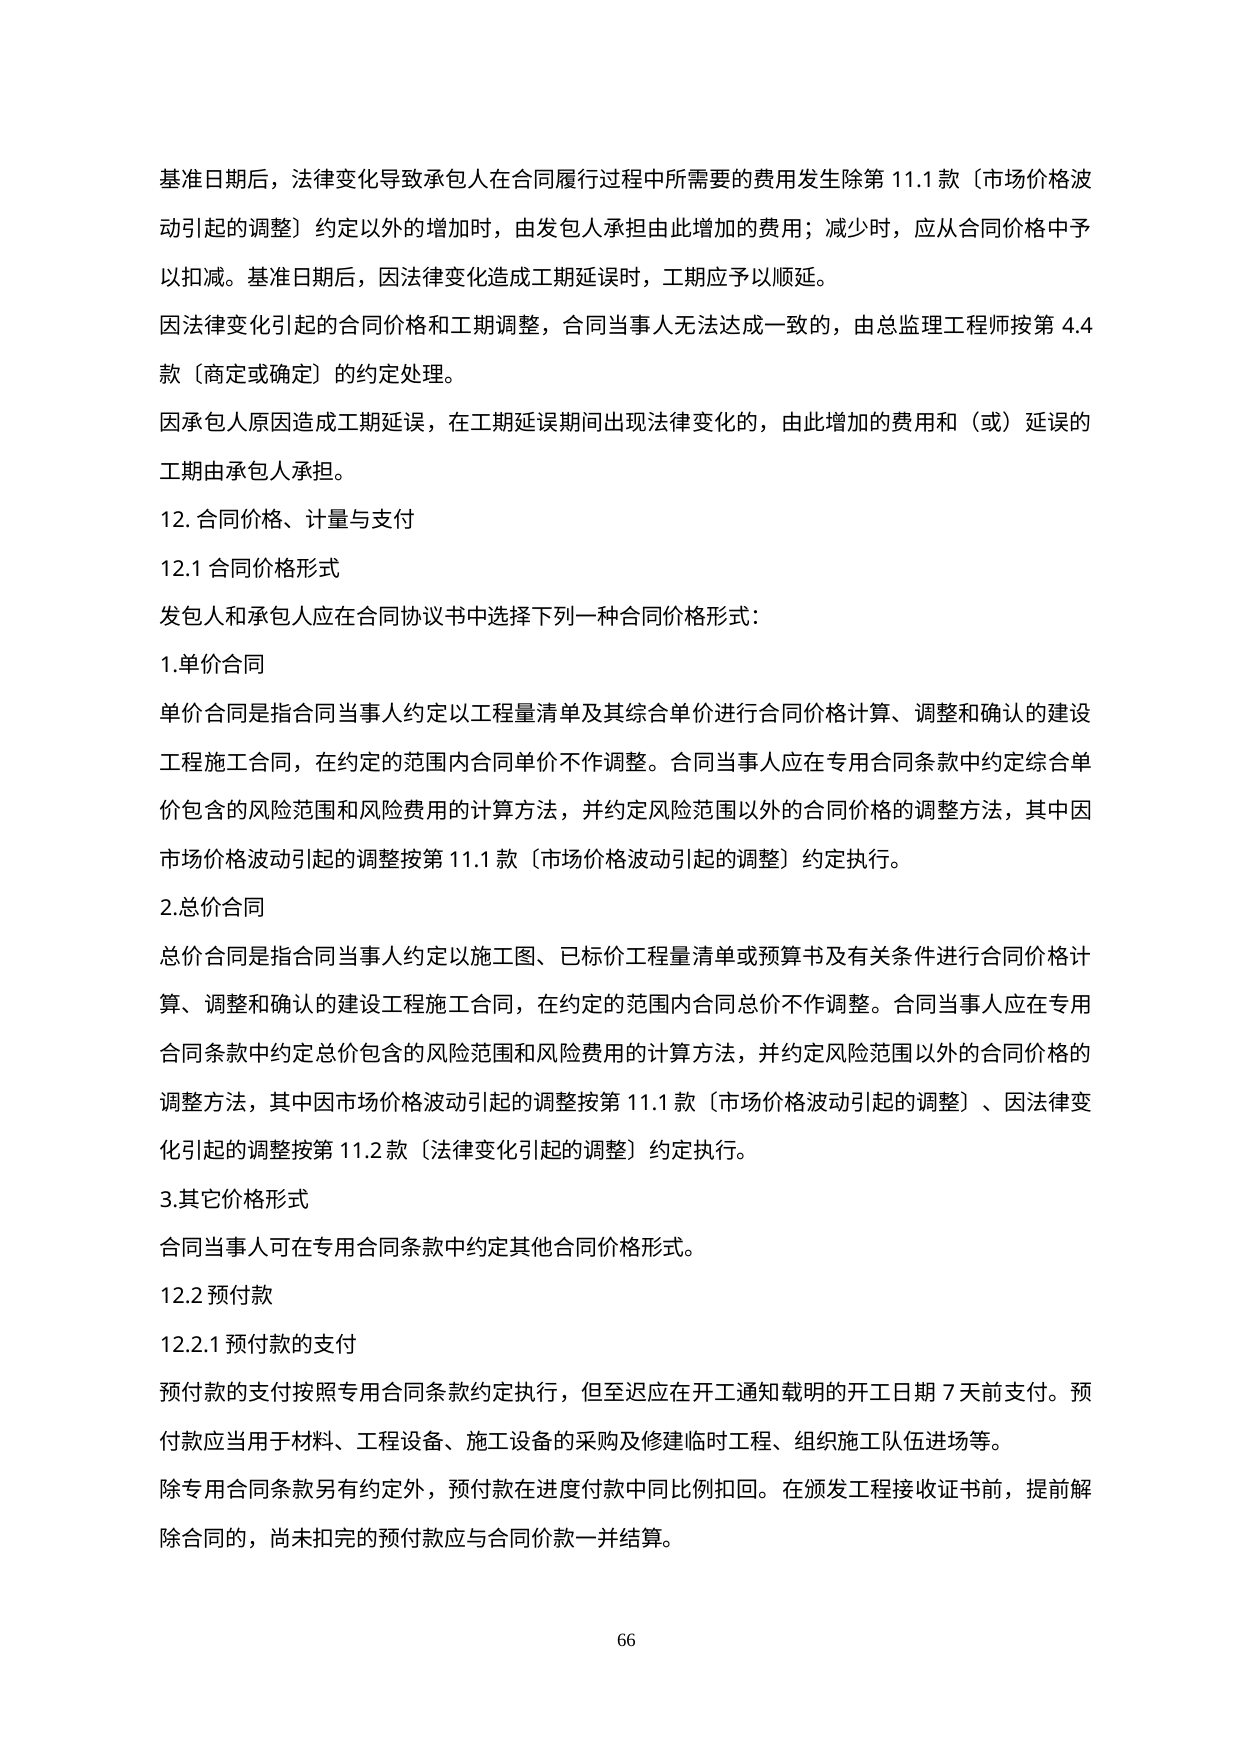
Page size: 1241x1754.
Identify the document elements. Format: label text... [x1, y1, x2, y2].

text 12.2预付款 [159, 1278, 1093, 1311]
text 预付款的支付按照专用合同条款约定执行，但至迟应在开工通知载明的开工日期7天前支付。预付款应当用于材料、工程设备、施工设备的采购及修建临时工程、组织施工队伍进场等。 [159, 1375, 1093, 1456]
text 发包人和承包人应在合同协议书中选择下列一种合同价格形式： [159, 599, 1093, 631]
text 除专用合同条款另有约定外，预付款在进度付款中同比例扣回。在颁发工程接收证书前，提前解除合同的，尚未扣完的预付款应与合同价款一并结算。 [159, 1472, 1093, 1553]
text 1.单价合同 [159, 647, 1093, 679]
text 3.其它价格形式 [159, 1182, 1093, 1214]
text 因法律变化引起的合同价格和工期调整，合同当事人无法达成一致的，由总监理工程师按第4.4款〔商定或确定〕的约定处理。 [159, 308, 1093, 389]
text 12. 合同价格、计量与支付 [159, 502, 1093, 534]
text 因承包人原因造成工期延误，在工期延误期间出现法律变化的，由此增加的费用和（或）延误的工期由承包人承担。 [159, 405, 1093, 486]
text 12.2.1预付款的支付 [159, 1327, 1093, 1359]
text 总价合同是指合同当事人约定以施工图、已标价工程量清单或预算书及有关条件进行合同价格计算、调整和确认的建设工程施工合同，在约定的范围内合同总价不作调整。合同当事人应在专用合同条款中约定总价包含的风险范围和风险费用的计算方法，并约定风险范围以外的合同价格的调整方法，其中因市场价格波动引起的调整按第11.1款〔市场价格波动引起的调整〕、因法律变化引起的调整按第11.2款〔法律变化引起的调整〕约定执行。 [159, 938, 1093, 1166]
text 合同当事人可在专用合同条款中约定其他合同价格形式。 [159, 1230, 1093, 1262]
text 12.1 合同价格形式 [159, 550, 1093, 583]
text 基准日期后，法律变化导致承包人在合同履行过程中所需要的费用发生除第11.1款〔市场价格波动引起的调整〕约定以外的增加时，由发包人承担由此增加的费用；减少时，应从合同价格中予以扣减。基准日期后，因法律变化造成工期延误时，工期应予以顺延。 [159, 162, 1093, 292]
text 单价合同是指合同当事人约定以工程量清单及其综合单价进行合同价格计算、调整和确认的建设工程施工合同，在约定的范围内合同单价不作调整。合同当事人应在专用合同条款中约定综合单价包含的风险范围和风险费用的计算方法，并约定风险范围以外的合同价格的调整方法，其中因市场价格波动引起的调整按第11.1款〔市场价格波动引起的调整〕约定执行。 [159, 695, 1093, 874]
text 2.总价合同 [159, 890, 1093, 922]
